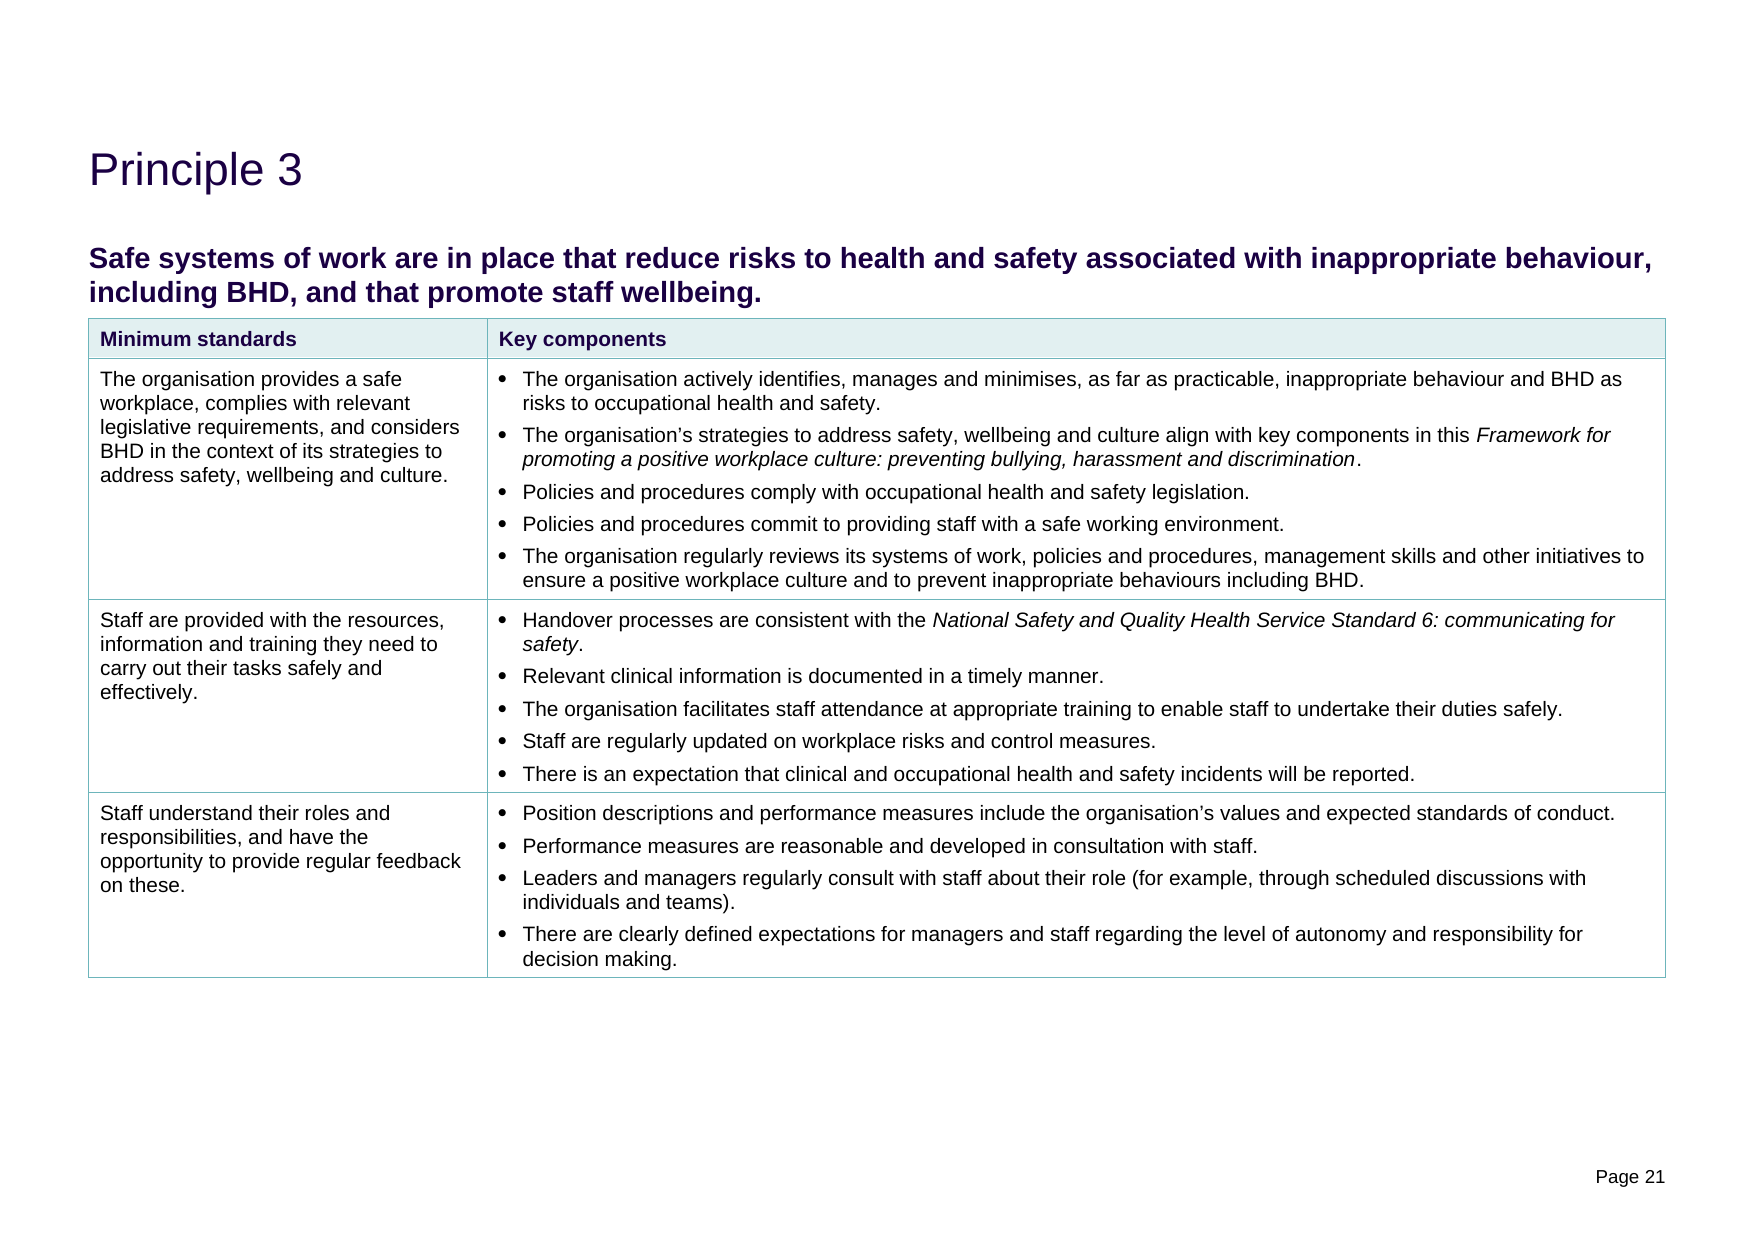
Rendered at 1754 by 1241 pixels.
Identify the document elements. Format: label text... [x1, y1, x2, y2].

table_cell Staff are provided with the resources, information and training they need to carry out their tasks safely and effectively. [89, 600, 487, 792]
table_header Minimum standards [89, 319, 487, 357]
table_cell Handover processes are consistent with the National Safety and Quality Health Service Standard 6: communicating for safety. Relevant clinical information is documented in a timely manner. The organisation facilitates staff attendance at appropriate training to enable staff to undertake their duties safely. Staff are regularly updated on workplace risks and control measures. There is an expectation that clinical and occupational health and safety incidents will be reported. [488, 600, 1665, 792]
subtitle Safe systems of work are in place that reduce risks to health and safety associated with inappropriate behaviour, including BHD, and that promote staff wellbeing. [89, 241, 1665, 308]
table_header Key components [488, 319, 1665, 357]
table_cell Staff understand their roles and responsibilities, and have the opportunity to provide regular feedback on these. [89, 793, 487, 977]
subtitle Principle 3 [89, 143, 1665, 196]
table_cell The organisation actively identifies, manages and minimises, as far as practicable, inappropriate behaviour and BHD as risks to occupational health and safety. The organisation’s strategies to address safety, wellbeing and culture align with key components in this Framework for promoting a positive workplace culture: preventing bullying, harassment and discrimination. Policies and procedures comply with occupational health and safety legislation. Policies and procedures commit to providing staff with a safe working environment. The organisation regularly reviews its systems of work, policies and procedures, management skills and other initiatives to ensure a positive workplace culture and to prevent inappropriate behaviours including BHD. [488, 359, 1665, 598]
table_cell The organisation provides a safe workplace, complies with relevant legislative requirements, and considers BHD in the context of its strategies to address safety, wellbeing and culture. [89, 359, 487, 598]
table_cell Position descriptions and performance measures include the organisation’s values and expected standards of conduct. Performance measures are reasonable and developed in consultation with staff. Leaders and managers regularly consult with staff about their role (for example, through scheduled discussions with individuals and teams). There are clearly defined expectations for managers and staff regarding the level of autonomy and responsibility for decision making. [488, 793, 1665, 977]
